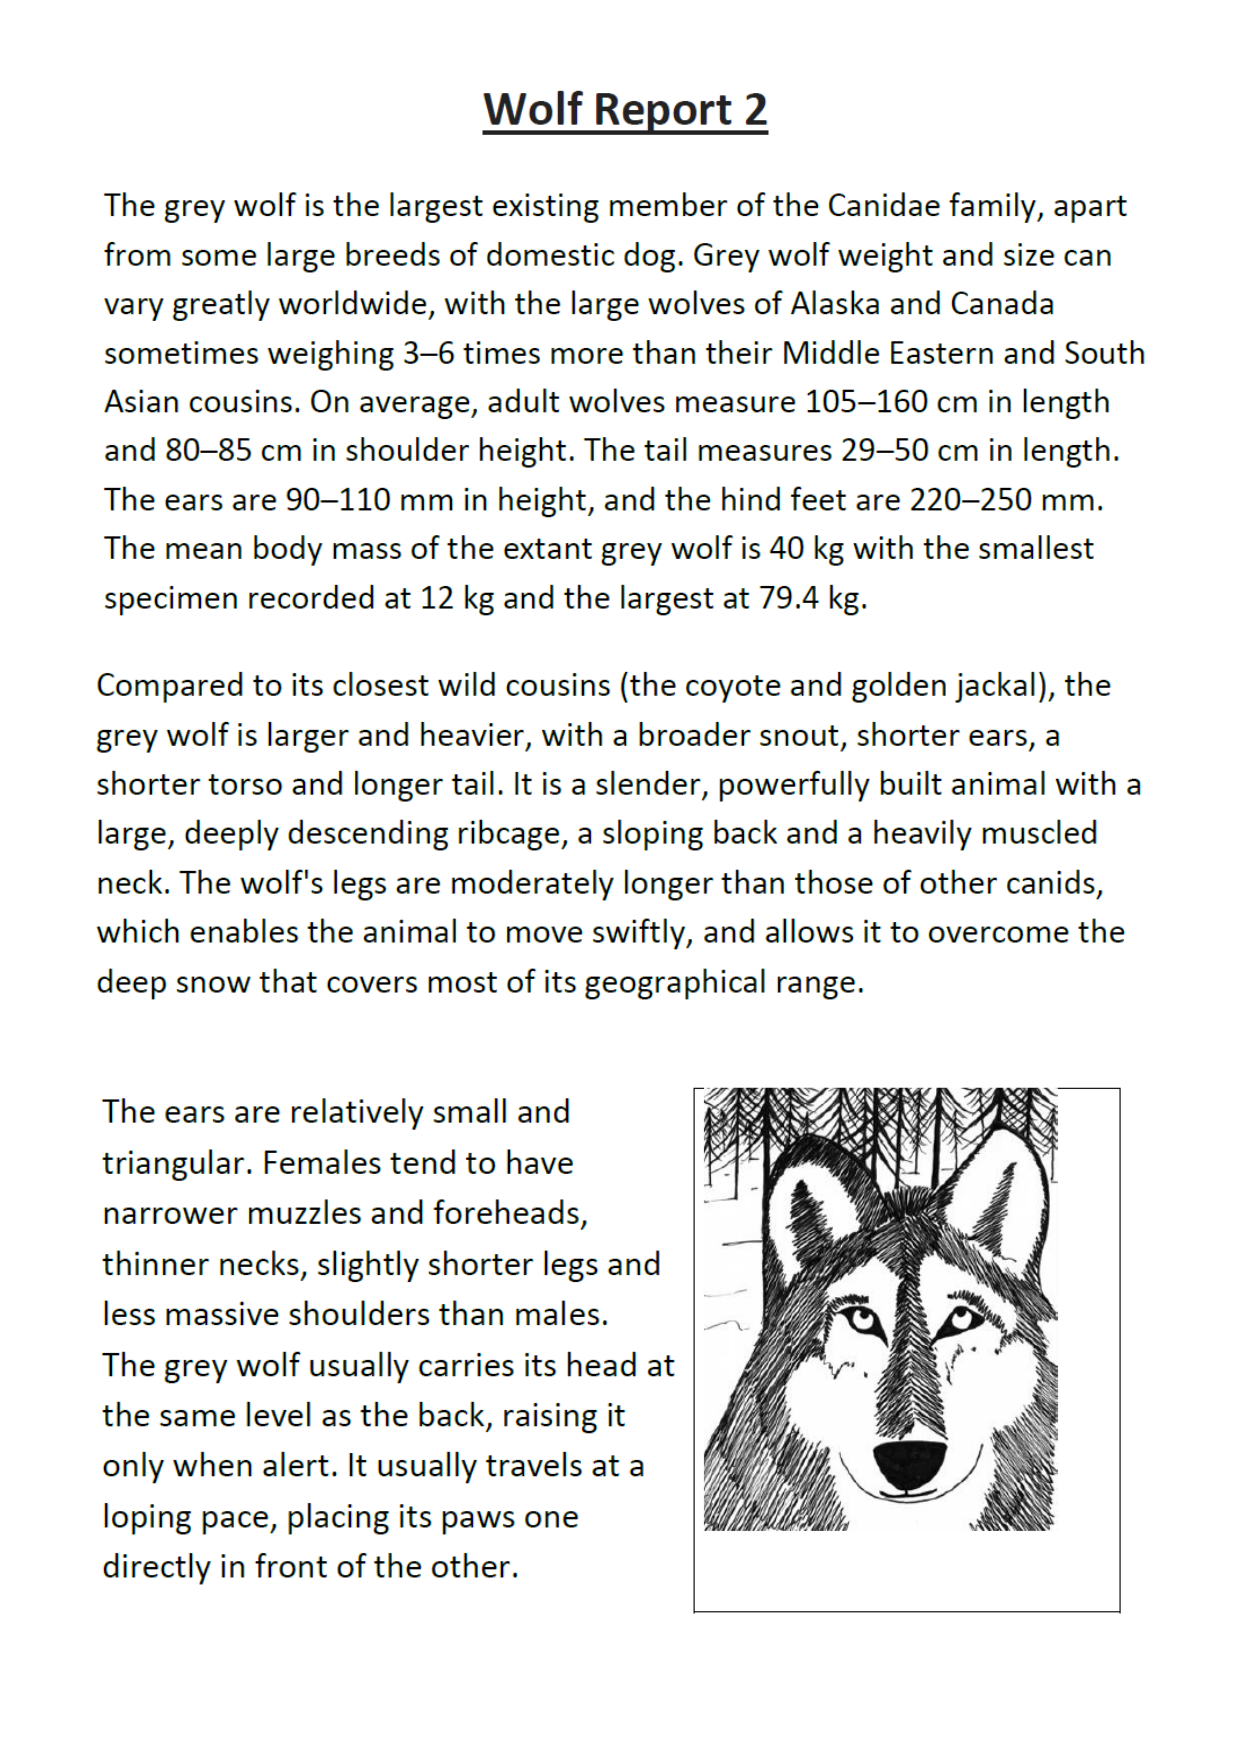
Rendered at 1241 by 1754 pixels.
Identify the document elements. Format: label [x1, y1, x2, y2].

picture [75, 639, 1166, 1029]
picture [75, 75, 1166, 621]
picture [75, 1047, 1166, 1645]
